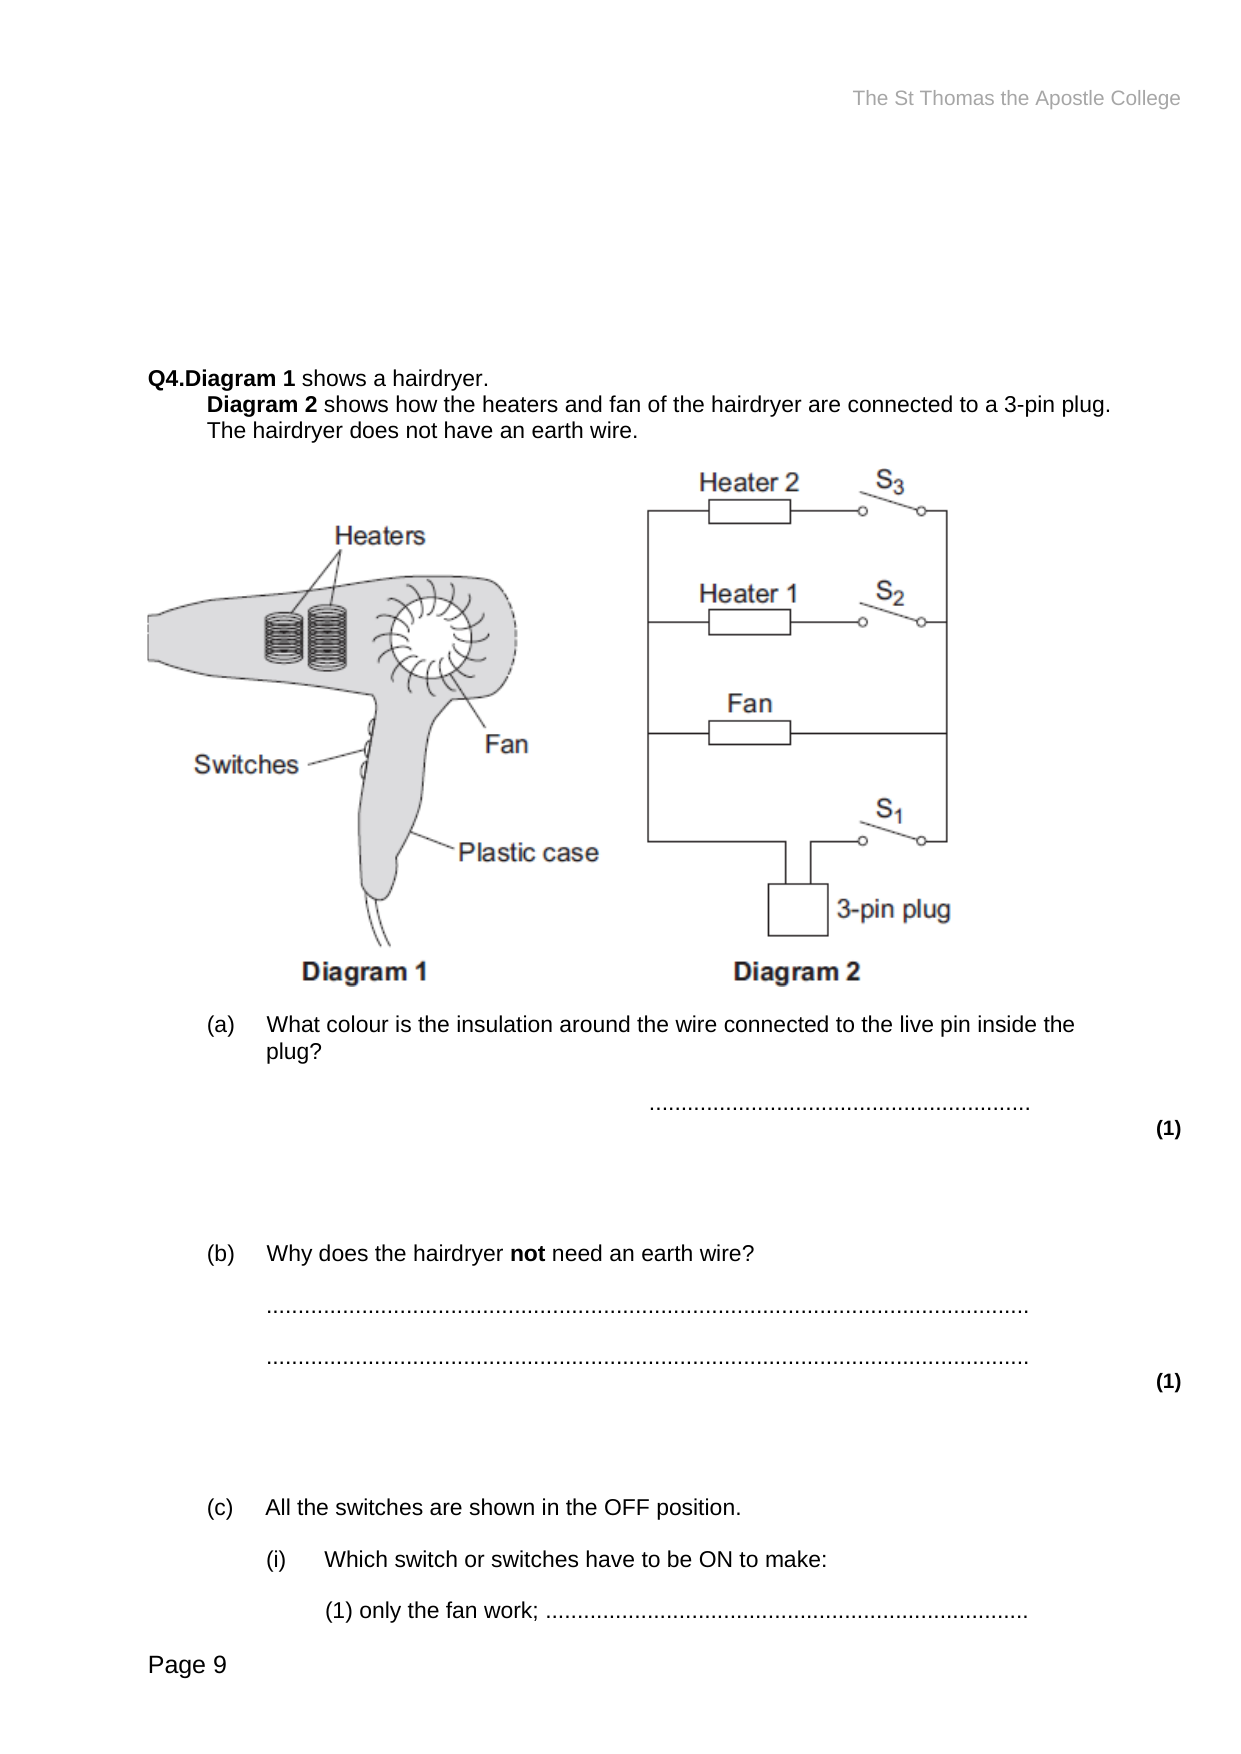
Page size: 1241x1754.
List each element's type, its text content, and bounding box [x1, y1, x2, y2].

text ........................................................................................................................ [266, 1343, 1122, 1369]
text ............................................................ [325, 1089, 1122, 1115]
text (1) [148, 1115, 1181, 1139]
text (c) All the switches are shown in the OFF position. [207, 1494, 1122, 1521]
text (b) Why does the hairdryer not need an earth wire? [207, 1240, 1122, 1267]
text Q4.Diagram 1 shows a hairdryer. Diagram 2 shows how the heaters and fan of the hairdryer are connected to a 3-pin plug. The hairdryer does not have an earth wire. [148, 364, 1122, 443]
text (a) What colour is the insulation around the wire connected to the live pin inside the plug? [207, 1011, 1122, 1064]
text ........................................................................................................................ [266, 1292, 1122, 1318]
text (1) [148, 1369, 1181, 1393]
picture [147, 468, 951, 987]
text (1) only the fan work; ............................................................................ [325, 1597, 1122, 1623]
text (i) Which switch or switches have to be ON to make: [266, 1546, 1122, 1572]
